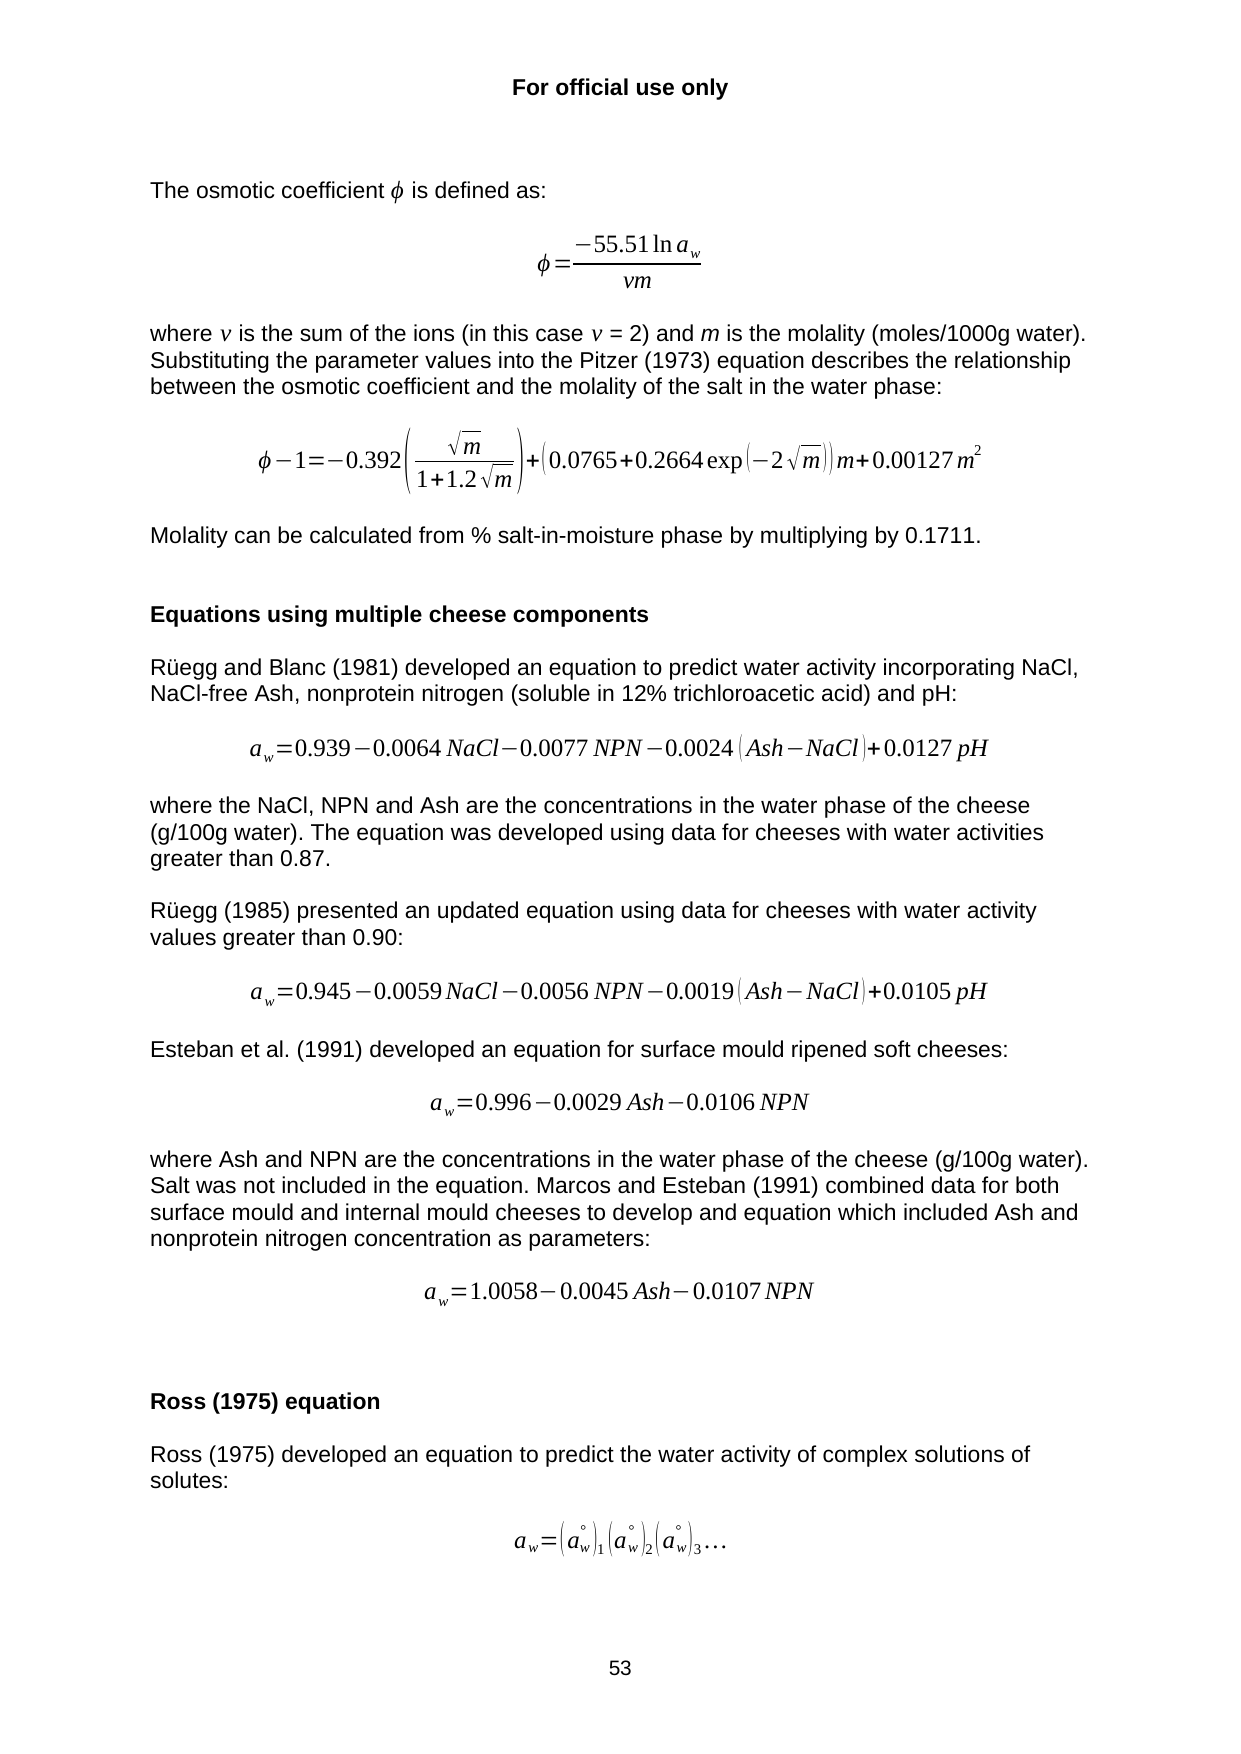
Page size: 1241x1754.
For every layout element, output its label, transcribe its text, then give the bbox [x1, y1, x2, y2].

text Equations using multiple cheese components [150, 601, 1090, 627]
text Rüegg (1985) presented an updated equation using data for cheeses with water activity values greater than 0.90: [150, 897, 1090, 950]
text Ross (1975) equation [150, 1388, 1090, 1415]
text where the NaCl, NPN and Ash are the concentrations in the water phase of the cheese (g/100g water). The equation was developed using data for cheeses with water activities greater than 0.87. [150, 792, 1090, 871]
text The osmotic coefficient is defined as: [150, 176, 1090, 204]
text Esteban et al. (1991) developed an equation for surface mould ripened soft cheeses: [150, 1036, 1090, 1062]
text Rüegg and Blanc (1981) developed an equation to predict water activity incorporating NaCl, NaCl-free Ash, nonprotein nitrogen (soluble in 12% trichloroacetic acid) and pH: [150, 654, 1090, 707]
text where is the sum of the ions (in this case = 2) and m is the molality (moles/1000g water). Substituting the parameter values into the Pitzer (1973) equation describes the relationship between the osmotic coefficient and the molality of the salt in the water phase: [150, 319, 1090, 400]
text Molality can be calculated from % salt-in-moisture phase by multiplying by 0.1711. [150, 522, 1090, 548]
text where Ash and NPN are the concentrations in the water phase of the cheese (g/100g water). Salt was not included in the equation. Marcos and Esteban (1991) combined data for both surface mould and internal mould cheeses to develop and equation which included Ash and nonprotein nitrogen concentration as parameters: [150, 1146, 1090, 1252]
text Ross (1975) developed an equation to predict the water activity of complex solutions of solutes: [150, 1441, 1090, 1494]
